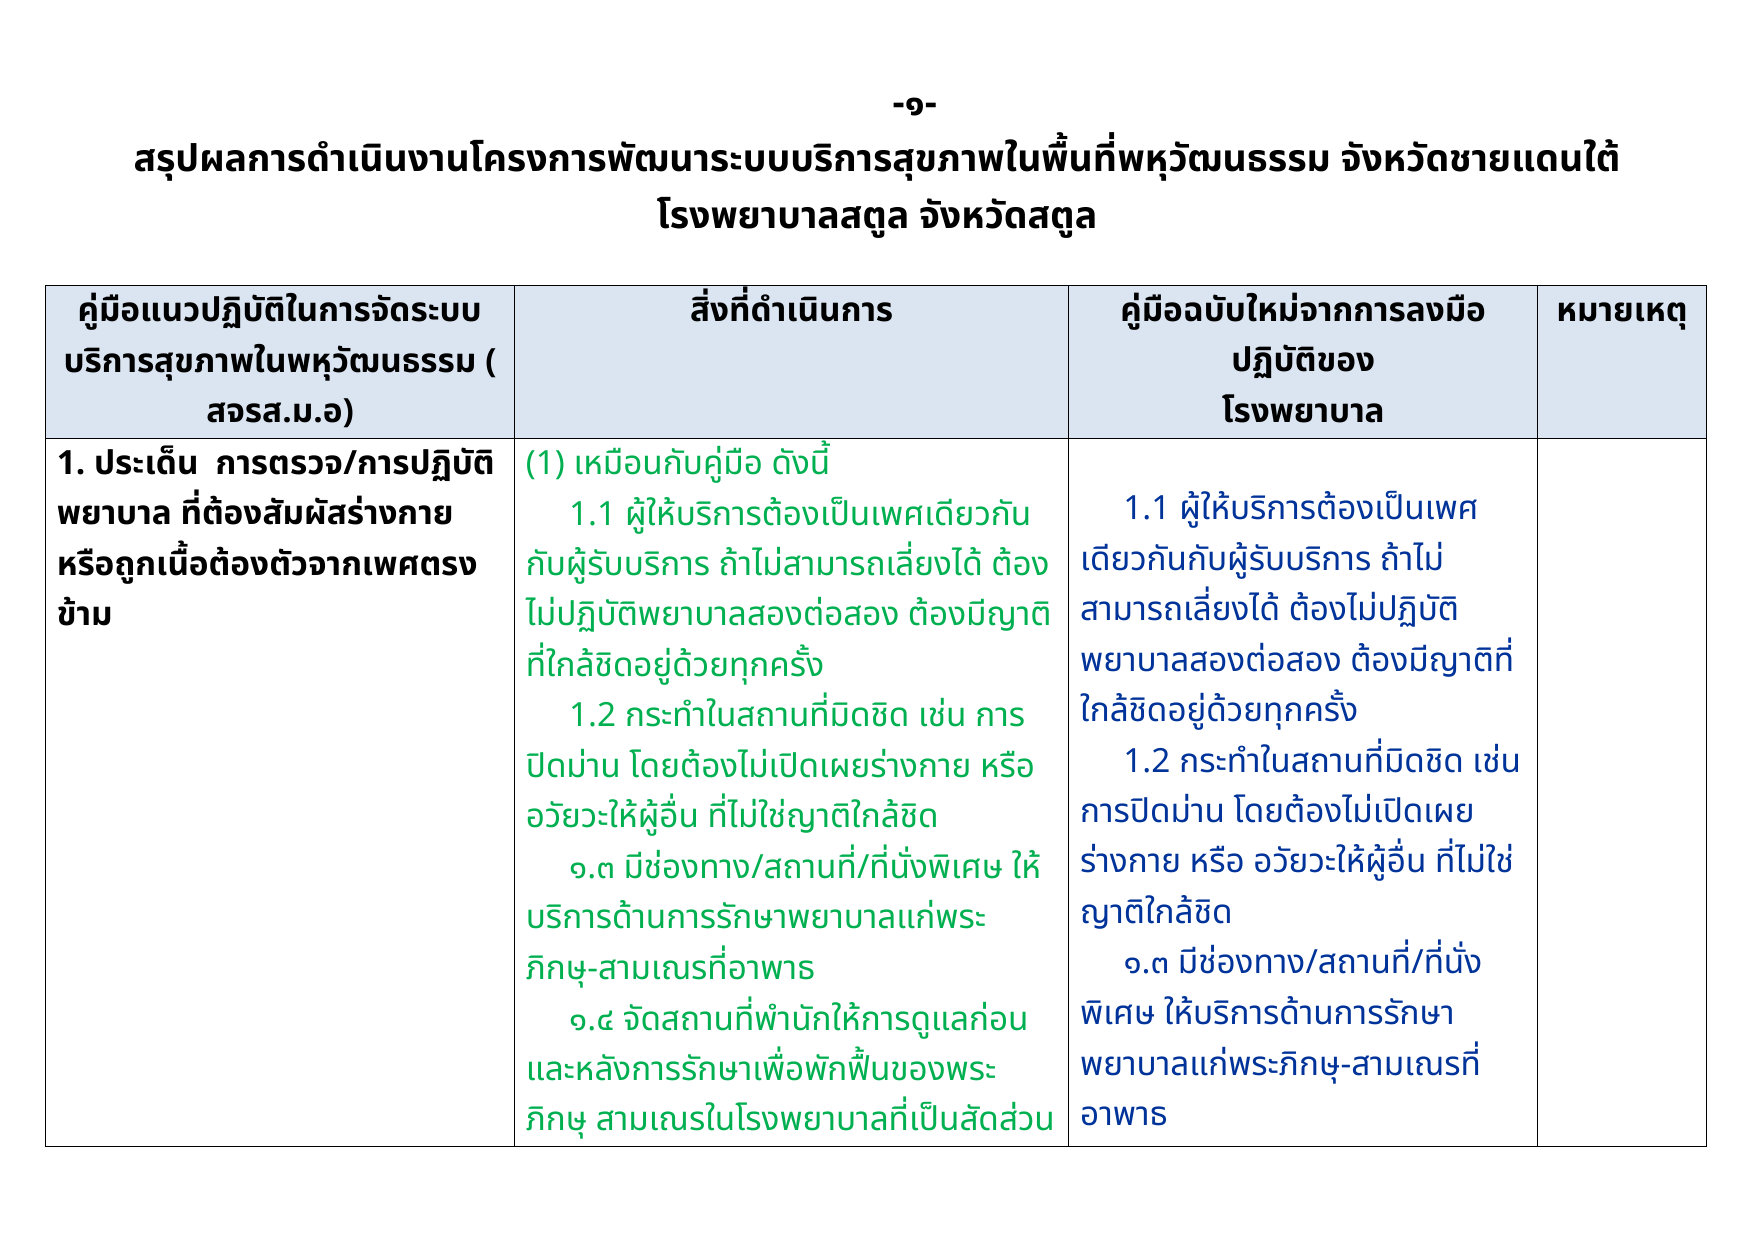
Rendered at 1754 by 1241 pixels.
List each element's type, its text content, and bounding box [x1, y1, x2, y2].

table_cell [1538, 439, 1706, 1146]
table_header คู่มือฉบับใหม่จากการลงมือปฏิบัติของ โรงพยาบาล [1069, 286, 1537, 438]
list -๑- [150, 75, 1679, 132]
table_header หมายเหตุ [1538, 286, 1706, 438]
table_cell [46, 439, 514, 1146]
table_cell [515, 439, 1068, 1146]
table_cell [1069, 439, 1537, 1146]
table_header คู่มือแนวปฏิบัติในการจัดระบบบริการสุขภาพในพหุวัฒนธรรม (สจรส.ม.อ) [46, 286, 514, 438]
text สรุปผลการดำเนินงานโครงการพัฒนาระบบบริการสุขภาพในพื้นที่พหุวัฒนธรรม จังหวัดชายแดนใต้ [75, 132, 1679, 189]
text โรงพยาบาลสตูล จังหวัดสตูล [75, 189, 1679, 245]
table_header สิ่งที่ดำเนินการ [515, 286, 1068, 438]
